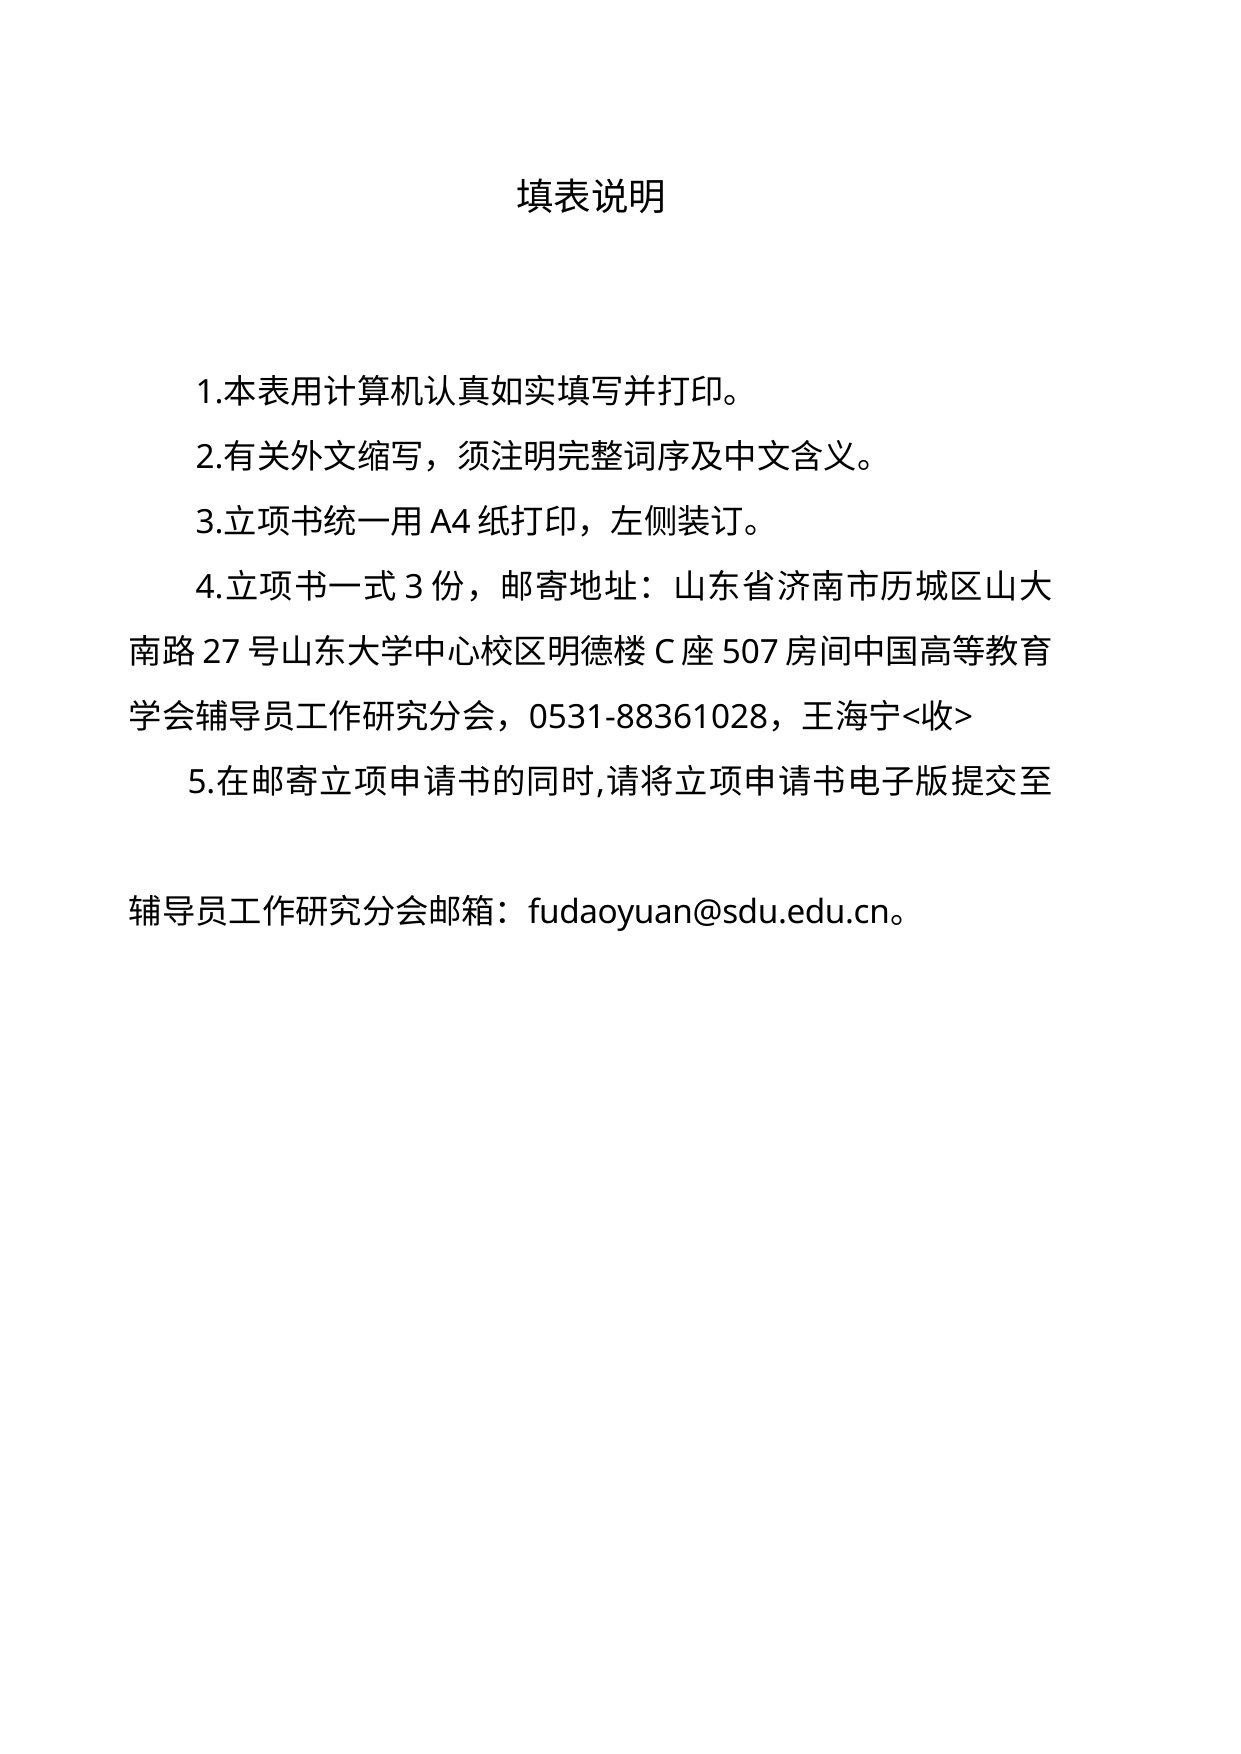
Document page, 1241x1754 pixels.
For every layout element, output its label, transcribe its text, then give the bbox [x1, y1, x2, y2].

text 2.有关外文缩写，须注明完整词序及中文含义。 [129, 422, 1053, 487]
text 3.立项书统一用A4纸打印，左侧装订。 [129, 487, 1053, 552]
text 填表说明 [129, 162, 1053, 227]
text 4.立项书一式3份，邮寄地址：山东省济南市历城区山大南路27号山东大学中心校区明德楼C座507房间中国高等教育学会辅导员工作研究分会，0531-88361028，王海宁<收> [129, 552, 1053, 747]
text 5.在邮寄立项申请书的同时,请将立项申请书电子版提交至辅导员工作研究分会邮箱：fudaoyuan@sdu.edu.cn。 [129, 747, 1053, 942]
text 1.本表用计算机认真如实填写并打印。 [129, 357, 1053, 422]
